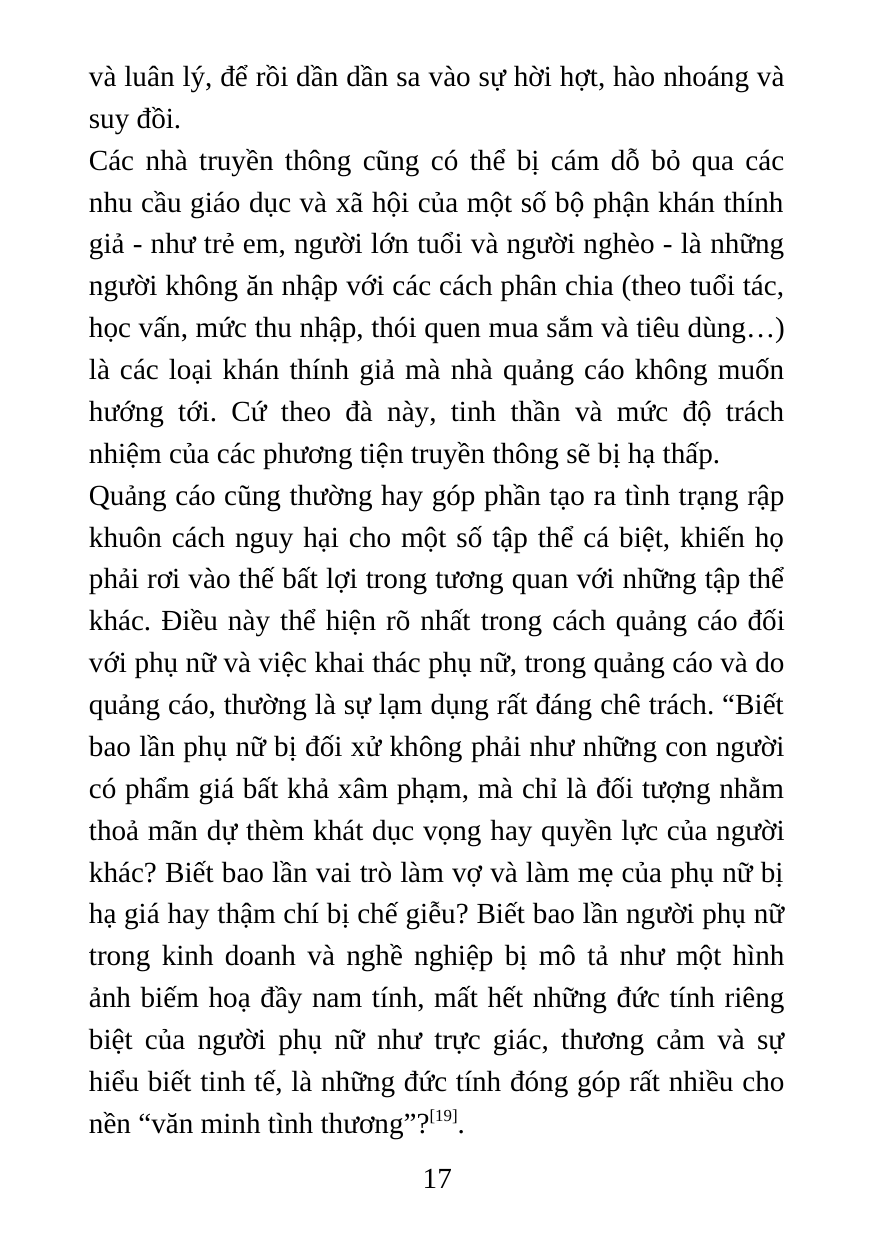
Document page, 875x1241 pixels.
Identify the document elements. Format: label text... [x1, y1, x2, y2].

text Các nhà truyền thông cũng có thể bị cám dỗ bỏ qua các nhu cầu giáo dục và xã hội của một số bộ phận khán thính giả - như trẻ em, người lớn tuổi và người nghèo - là những người không ăn nhập với các cách phân chia (theo tuổi tác, học vấn, mức thu nhập, thói quen mua sắm và tiêu dùng…) là các loại khán thính giả mà nhà quảng cáo không muốn hướng tới. Cứ theo đà này, tinh thần và mức độ trách nhiệm của các phương tiện truyền thông sẽ bị hạ thấp. [89, 143, 785, 469]
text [89, 59, 785, 134]
text Quảng cáo cũng thường hay góp phần tạo ra tình trạng rập khuôn cách nguy hại cho một số tập thể cá biệt, khiến họ phải rơi vào thế bất lợi trong tương quan với những tập thể khác. Điều này thể hiện rõ nhất trong cách quảng cáo đối với phụ nữ và việc khai thác phụ nữ, trong quảng cáo và do quảng cáo, thường là sự lạm dụng rất đáng chê trách. “Biết bao lần phụ nữ bị đối xử không phải như những con người có phẩm giá bất khả xâm phạm, mà chỉ là đối tượng nhằm thoả mãn dự thèm khát dục vọng hay quyền lực của người khác? Biết bao lần vai trò làm vợ và làm mẹ của phụ nữ bị hạ giá hay thậm chí bị chế giễu? Biết bao lần người phụ nữ trong kinh doanh và nghề nghiệp bị mô tả như một hình ảnh biếm hoạ đầy nam tính, mất hết những đức tính riêng biệt của người phụ nữ như trực giác, thương cảm và sự hiểu biết tinh tế, là những đức tính đóng góp rất nhiều cho nền “văn minh tình thương”?[19]. [89, 478, 785, 1139]
